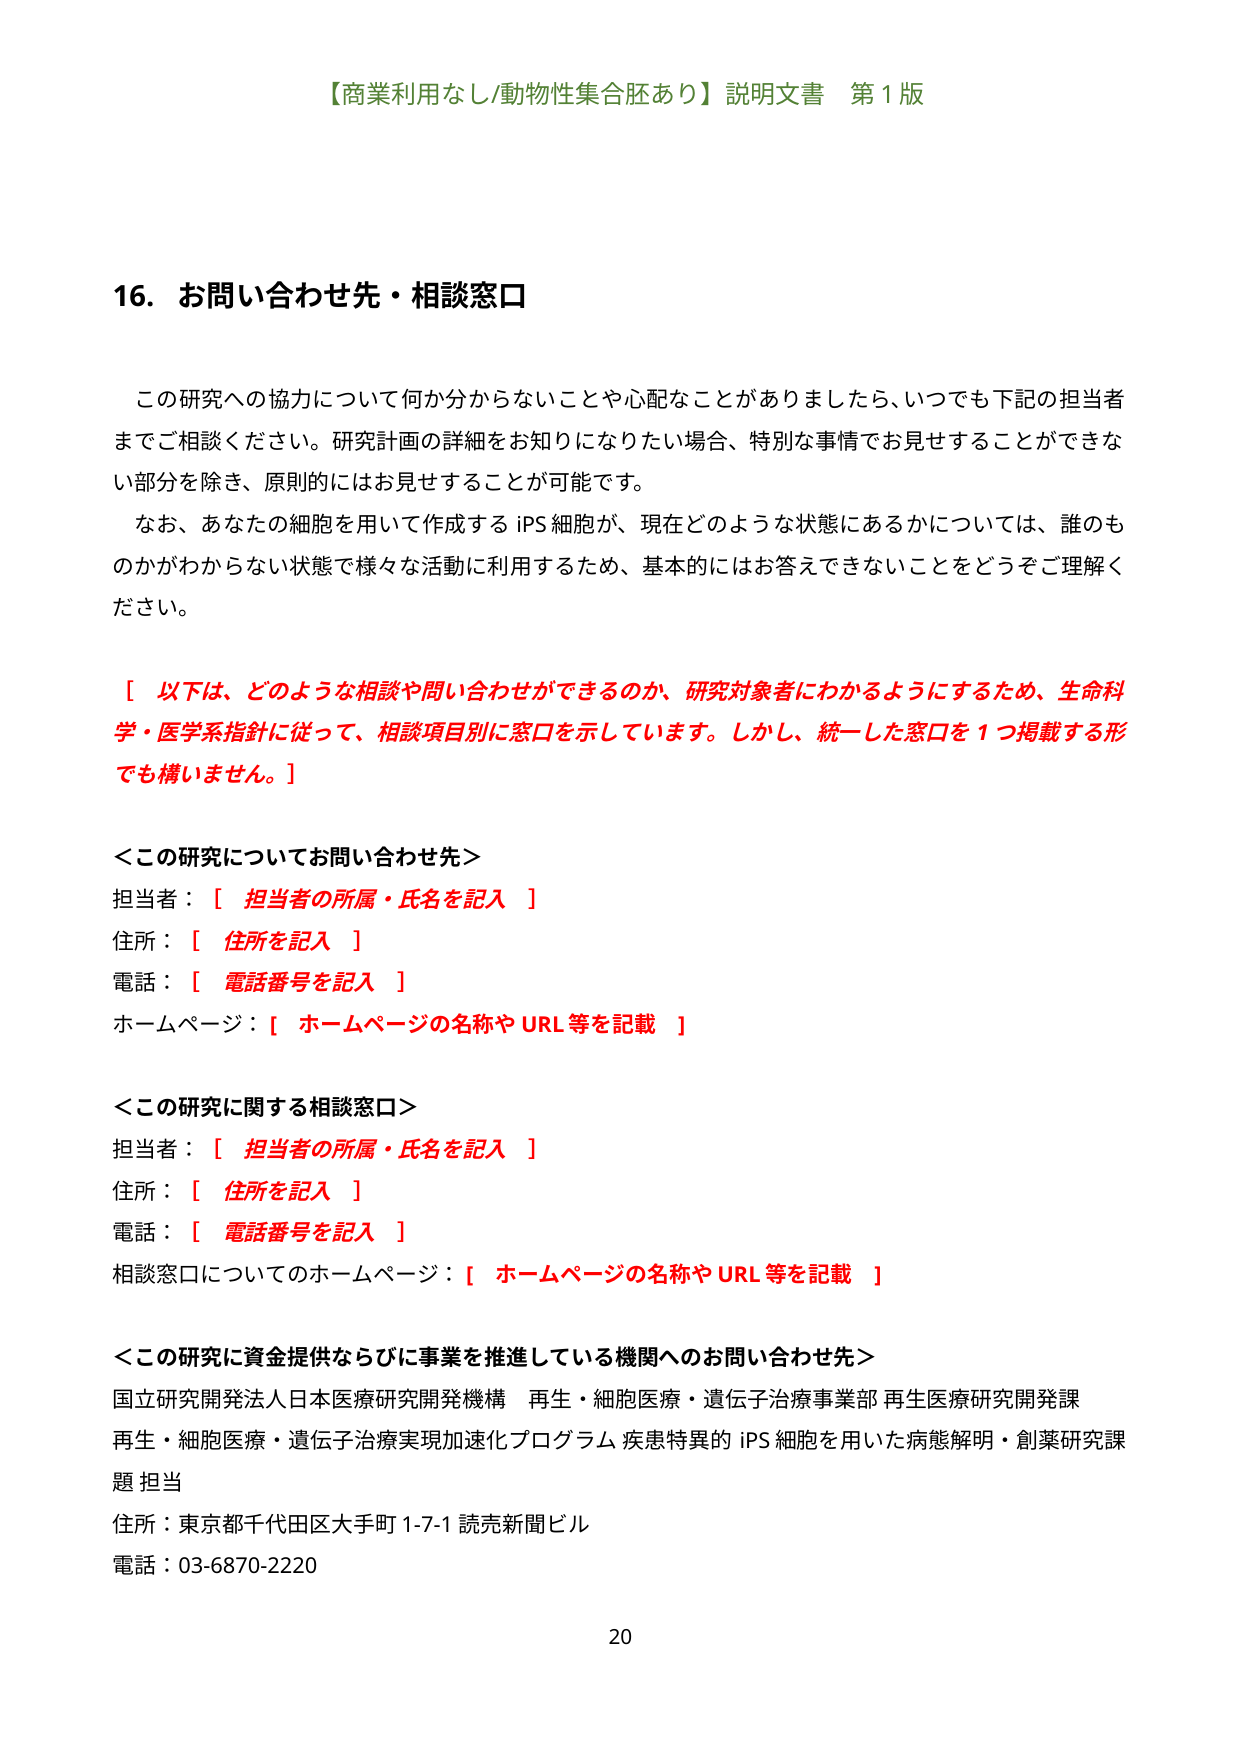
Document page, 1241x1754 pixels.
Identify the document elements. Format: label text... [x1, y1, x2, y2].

text 住所：［ 住所を記入 ］ [112, 919, 1128, 960]
text ＜この研究に資金提供ならびに事業を推進している機関へのお問い合わせ先＞ [112, 1335, 1128, 1377]
text ホームページ： [ ホームページの名称やURL等を記載 ] [112, 1002, 1128, 1044]
text 担当者：［ 担当者の所属・氏名を記入 ］ [112, 1127, 1128, 1169]
text 住所：［ 住所を記入 ］ [112, 1169, 1128, 1210]
text なお、あなたの細胞を用いて作成するiPS細胞が、現在どのような状態にあるかについては、誰のものかがわからない状態で様々な活動に利用するため、基本的にはお答えできないことをどうぞご理解ください。 [112, 502, 1128, 627]
text この研究への協力について何か分からないことや心配なことがありましたら､いつでも下記の担当者までご相談ください。研究計画の詳細をお知りになりたい場合、特別な事情でお見せすることができない部分を除き、原則的にはお見せすることが可能です。 [112, 377, 1128, 502]
text 再生・細胞医療・遺伝子治療実現加速化プログラム 疾患特異的iPS細胞を用いた病態解明・創薬研究課題 担当 [112, 1419, 1128, 1502]
text 住所：東京都千代田区大手町1-7-1 読売新聞ビル [112, 1502, 1128, 1544]
text 相談窓口についてのホームページ： [ ホームページの名称やURL等を記載 ] [112, 1252, 1128, 1294]
text 国立研究開発法人日本医療研究開発機構 再生・細胞医療・遺伝子治療事業部 再生医療研究開発課 [112, 1377, 1128, 1419]
text ＜この研究についてお問い合わせ先＞ [112, 835, 1128, 877]
text 電話：［ 電話番号を記入 ］ [112, 960, 1128, 1002]
subtitle お問い合わせ先・相談窓口 [112, 252, 1128, 335]
text ＜この研究に関する相談窓口＞ [112, 1085, 1128, 1127]
text ［ 以下は、どのような相談や問い合わせができるのか、研究対象者にわかるようにするため、生命科学・医学系指針に従って、相談項目別に窓口を示しています。しかし、統一した窓口を1つ掲載する形でも構いません。］ [112, 669, 1128, 794]
text 担当者：［ 担当者の所属・氏名を記入 ］ [112, 877, 1128, 919]
text 電話：03-6870-2220 [112, 1544, 1128, 1585]
text 電話：［ 電話番号を記入 ］ [112, 1210, 1128, 1252]
